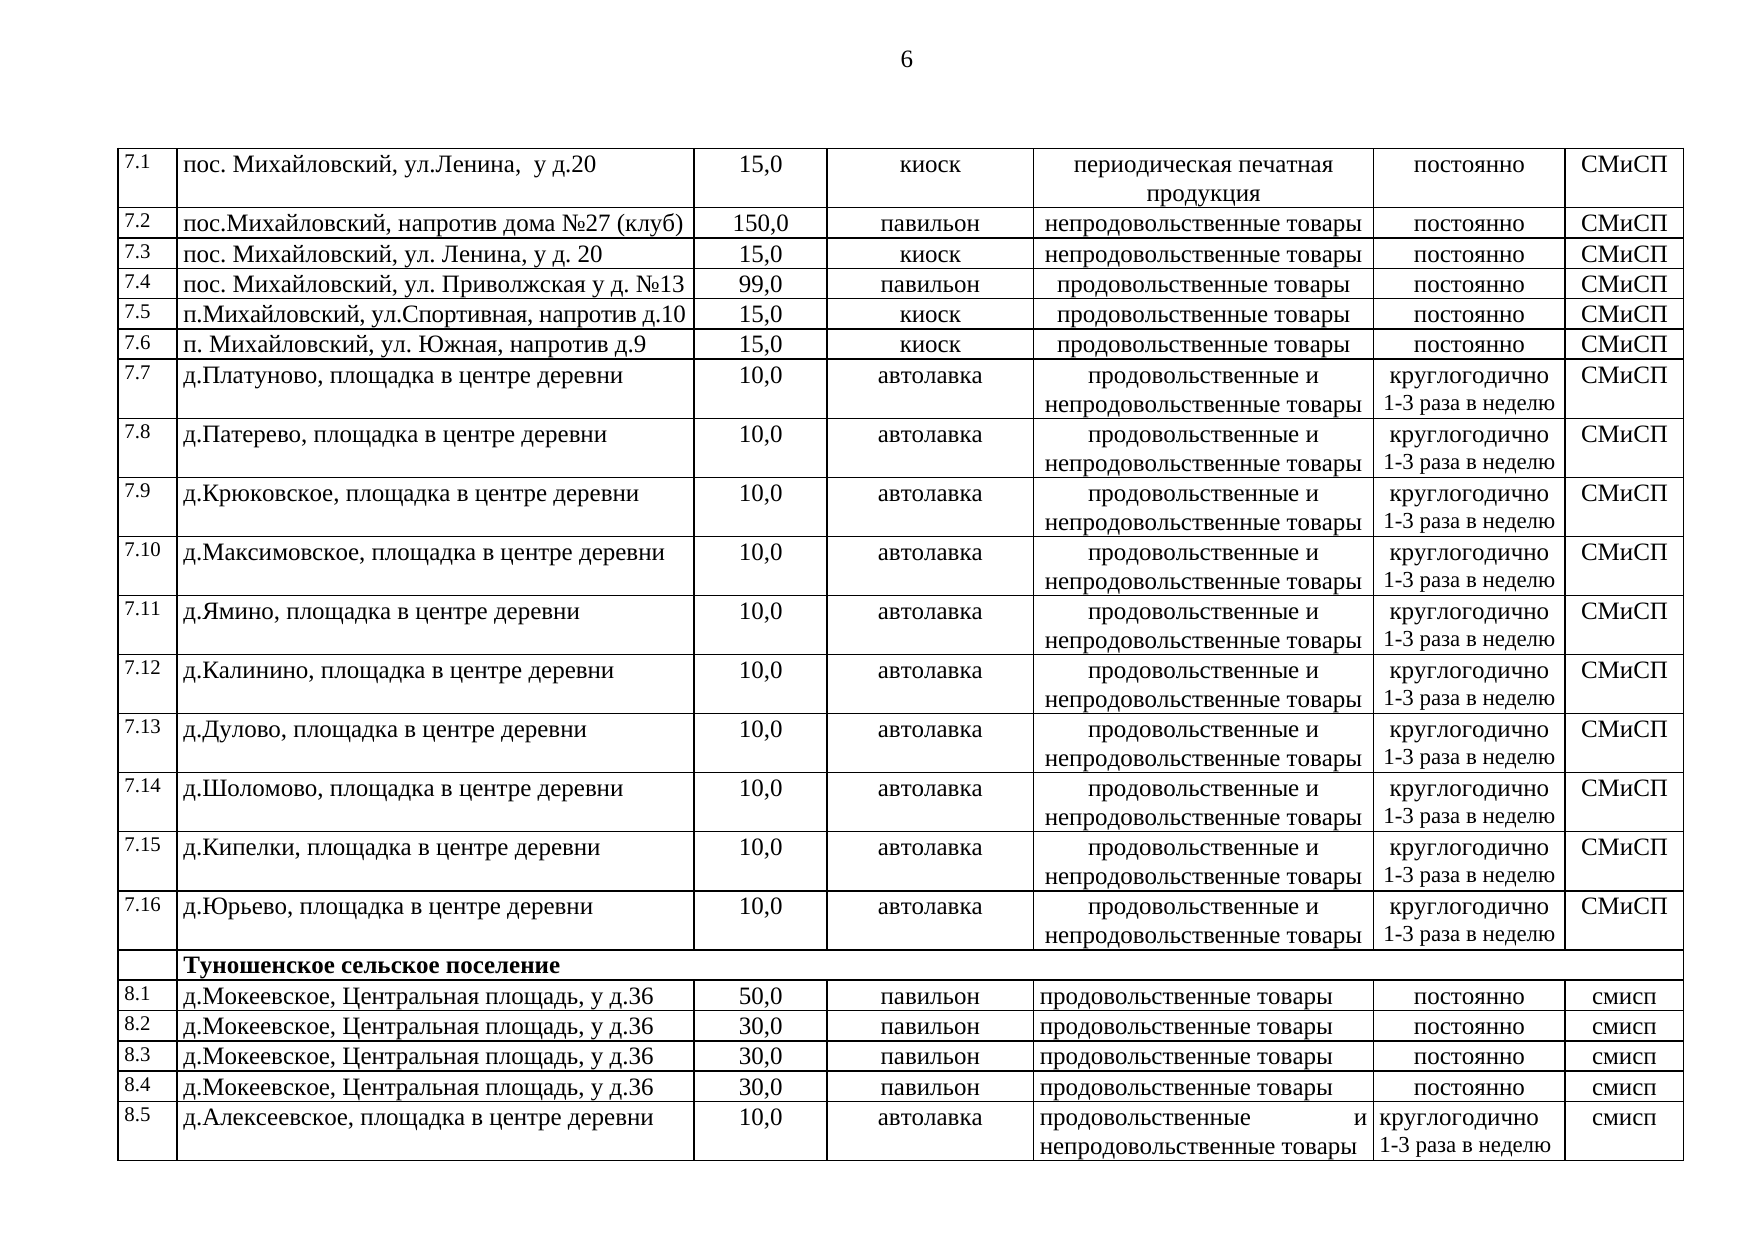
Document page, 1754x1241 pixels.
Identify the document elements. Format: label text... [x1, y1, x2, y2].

table_cell павильон [828, 1042, 1033, 1070]
table_cell 15,0 [695, 149, 826, 207]
table_cell д.Дулово, площадка в центре деревни [178, 714, 693, 772]
table_cell киоск [828, 299, 1033, 328]
table_cell СМиСП [1566, 208, 1683, 237]
table_cell автолавка [828, 478, 1033, 536]
table_cell СМиСП [1566, 419, 1683, 476]
table_cell автолавка [828, 714, 1033, 772]
table_cell СМиСП [1566, 596, 1683, 654]
table_cell автолавка [828, 537, 1033, 594]
table_cell д.Юрьево, площадка в центре деревни [178, 892, 693, 949]
table_cell непродовольственные товары [1034, 239, 1373, 267]
table_cell постоянно [1374, 208, 1564, 237]
table_cell пос. Михайловский, ул. Ленина, у д. 20 [178, 239, 693, 267]
table_cell смисп [1566, 1042, 1683, 1070]
table_cell 8.4 [119, 1072, 176, 1101]
table_cell 7.13 [119, 714, 176, 772]
table_cell СМиСП [1566, 360, 1683, 417]
table_cell павильон [828, 208, 1033, 237]
table_cell 7.7 [119, 360, 176, 417]
table_cell круглогодично 1-3 раза в неделю [1374, 832, 1564, 890]
table_cell автолавка [828, 596, 1033, 654]
table_cell продовольственные товары [1034, 299, 1373, 328]
table_cell д.Мокеевское, Центральная площадь, у д.36 [178, 981, 693, 1009]
table_cell павильон [828, 1011, 1033, 1040]
table_cell СМиСП [1566, 330, 1683, 358]
table_cell 7.1 [119, 149, 176, 207]
table_cell 7.10 [119, 537, 176, 594]
table_cell продовольственные и непродовольственные товары [1034, 773, 1373, 831]
table_cell СМиСП [1566, 299, 1683, 328]
table_cell СМиСП [1566, 892, 1683, 949]
table_cell 7.14 [119, 773, 176, 831]
table_cell круглогодично 1-3 раза в неделю [1374, 478, 1564, 536]
table_cell постоянно [1374, 330, 1564, 358]
table_cell 15,0 [695, 330, 826, 358]
table_cell автолавка [828, 773, 1033, 831]
table_cell д.Мокеевское, Центральная площадь, у д.36 [178, 1011, 693, 1040]
table_cell продовольственные товары [1034, 330, 1373, 358]
table_cell продовольственные и непродовольственные товары [1034, 537, 1373, 594]
table_cell СМиСП [1566, 655, 1683, 713]
table_cell 10,0 [695, 360, 826, 417]
table_cell д.Алексеевское, площадка в центре деревни [178, 1102, 693, 1159]
table_cell [119, 951, 176, 979]
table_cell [1374, 1102, 1564, 1159]
table_cell 30,0 [695, 1042, 826, 1070]
table_cell постоянно [1374, 1042, 1564, 1070]
table_cell смисп [1566, 1072, 1683, 1101]
table_cell СМиСП [1566, 714, 1683, 772]
table_cell д.Патерево, площадка в центре деревни [178, 419, 693, 476]
table_cell 8.5 [119, 1102, 176, 1159]
table_cell пос. Михайловский, ул. Приволжская у д. №13 [178, 269, 693, 298]
table_cell продовольственные и непродовольственные товары [1034, 655, 1373, 713]
table_cell продовольственные и непродовольственные товары [1034, 419, 1373, 476]
table_cell смисп [1566, 1011, 1683, 1040]
table_cell 10,0 [695, 478, 826, 536]
table_cell павильон [828, 981, 1033, 1009]
table_cell круглогодично 1-3 раза в неделю [1374, 773, 1564, 831]
table_cell продовольственные и непродовольственные товары [1034, 832, 1373, 890]
table_cell д.Максимовское, площадка в центре деревни [178, 537, 693, 594]
table_cell 7.5 [119, 299, 176, 328]
table_cell продовольственные и непродовольственные товары [1034, 714, 1373, 772]
table_cell пос. Михайловский, ул.Ленина, у д.20 [178, 149, 693, 207]
table_cell 7.11 [119, 596, 176, 654]
table_cell периодическая печатная продукция [1034, 149, 1373, 207]
table_cell павильон [828, 1072, 1033, 1101]
table_cell 7.8 [119, 419, 176, 476]
table_cell д.Кипелки, площадка в центре деревни [178, 832, 693, 890]
table_cell 10,0 [695, 537, 826, 594]
table_cell смисп [1566, 1102, 1683, 1159]
table_cell продовольственные и непродовольственные товары [1034, 360, 1373, 417]
table_cell 10,0 [695, 419, 826, 476]
table_cell круглогодично 1-3 раза в неделю [1374, 537, 1564, 594]
table_cell киоск [828, 330, 1033, 358]
table_cell 7.2 [119, 208, 176, 237]
table_cell круглогодично 1-3 раза в неделю [1374, 419, 1564, 476]
table_cell круглогодично 1-3 раза в неделю [1374, 360, 1564, 417]
table_cell д.Мокеевское, Центральная площадь, у д.36 [178, 1072, 693, 1101]
table_cell автолавка [828, 892, 1033, 949]
table_cell 10,0 [695, 773, 826, 831]
table_cell СМиСП [1566, 149, 1683, 207]
table_cell павильон [828, 269, 1033, 298]
table_cell автолавка [828, 832, 1033, 890]
table_cell 15,0 [695, 299, 826, 328]
table_cell постоянно [1374, 1072, 1564, 1101]
table_cell д.Шоломово, площадка в центре деревни [178, 773, 693, 831]
table_cell 8.1 [119, 981, 176, 1009]
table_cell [1034, 1102, 1373, 1159]
table_cell постоянно [1374, 1011, 1564, 1040]
table_cell СМиСП [1566, 269, 1683, 298]
table_cell СМиСП [1566, 239, 1683, 267]
table_cell 7.3 [119, 239, 176, 267]
table_cell продовольственные товары [1034, 1072, 1373, 1101]
table_cell 8.3 [119, 1042, 176, 1070]
table_cell постоянно [1374, 149, 1564, 207]
table_cell автолавка [828, 1102, 1033, 1159]
table_cell 7.6 [119, 330, 176, 358]
table_cell д.Ямино, площадка в центре деревни [178, 596, 693, 654]
table_cell 30,0 [695, 1011, 826, 1040]
table_cell круглогодично 1-3 раза в неделю [1374, 714, 1564, 772]
table_cell круглогодично 1-3 раза в неделю [1374, 596, 1564, 654]
table_cell продовольственные товары [1034, 1011, 1373, 1040]
table_cell 7.9 [119, 478, 176, 536]
table_cell 8.2 [119, 1011, 176, 1040]
table_cell круглогодично 1-3 раза в неделю [1374, 892, 1564, 949]
table_cell постоянно [1374, 299, 1564, 328]
table_cell д.Платуново, площадка в центре деревни [178, 360, 693, 417]
table_cell 7.15 [119, 832, 176, 890]
table_cell д.Мокеевское, Центральная площадь, у д.36 [178, 1042, 693, 1070]
table_cell 10,0 [695, 655, 826, 713]
table_cell продовольственные и непродовольственные товары [1034, 892, 1373, 949]
table_cell продовольственные товары [1034, 1042, 1373, 1070]
table_cell 10,0 [695, 1102, 826, 1159]
table_cell д.Крюковское, площадка в центре деревни [178, 478, 693, 536]
table_cell постоянно [1374, 269, 1564, 298]
table_cell 10,0 [695, 832, 826, 890]
table_cell непродовольственные товары [1034, 208, 1373, 237]
table_cell СМиСП [1566, 478, 1683, 536]
table_cell постоянно [1374, 981, 1564, 1009]
table_cell 7.16 [119, 892, 176, 949]
table_cell 50,0 [695, 981, 826, 1009]
table_cell продовольственные товары [1034, 269, 1373, 298]
table_cell автолавка [828, 360, 1033, 417]
table_cell 7.12 [119, 655, 176, 713]
table_cell п. Михайловский, ул. Южная, напротив д.9 [178, 330, 693, 358]
table_cell постоянно [1374, 239, 1564, 267]
table_cell 150,0 [695, 208, 826, 237]
table_cell 10,0 [695, 596, 826, 654]
table_cell п.Михайловский, ул.Спортивная, напротив д.10 [178, 299, 693, 328]
table_cell пос.Михайловский, напротив дома №27 (клуб) [178, 208, 693, 237]
table_cell киоск [828, 149, 1033, 207]
table_cell д.Калинино, площадка в центре деревни [178, 655, 693, 713]
table_cell СМиСП [1566, 832, 1683, 890]
table_cell продовольственные и непродовольственные товары [1034, 478, 1373, 536]
table_cell продовольственные и непродовольственные товары [1034, 596, 1373, 654]
table_cell Туношенское сельское поселение [178, 951, 1683, 979]
table_cell 15,0 [695, 239, 826, 267]
table_cell 10,0 [695, 714, 826, 772]
table_cell продовольственные товары [1034, 981, 1373, 1009]
table_cell 10,0 [695, 892, 826, 949]
table_cell круглогодично 1-3 раза в неделю [1374, 655, 1564, 713]
table_cell автолавка [828, 419, 1033, 476]
table_cell 30,0 [695, 1072, 826, 1101]
table_cell СМиСП [1566, 537, 1683, 594]
table_cell киоск [828, 239, 1033, 267]
table_cell 99,0 [695, 269, 826, 298]
table_cell 7.4 [119, 269, 176, 298]
table_cell СМиСП [1566, 773, 1683, 831]
table_cell смисп [1566, 981, 1683, 1009]
table_cell автолавка [828, 655, 1033, 713]
